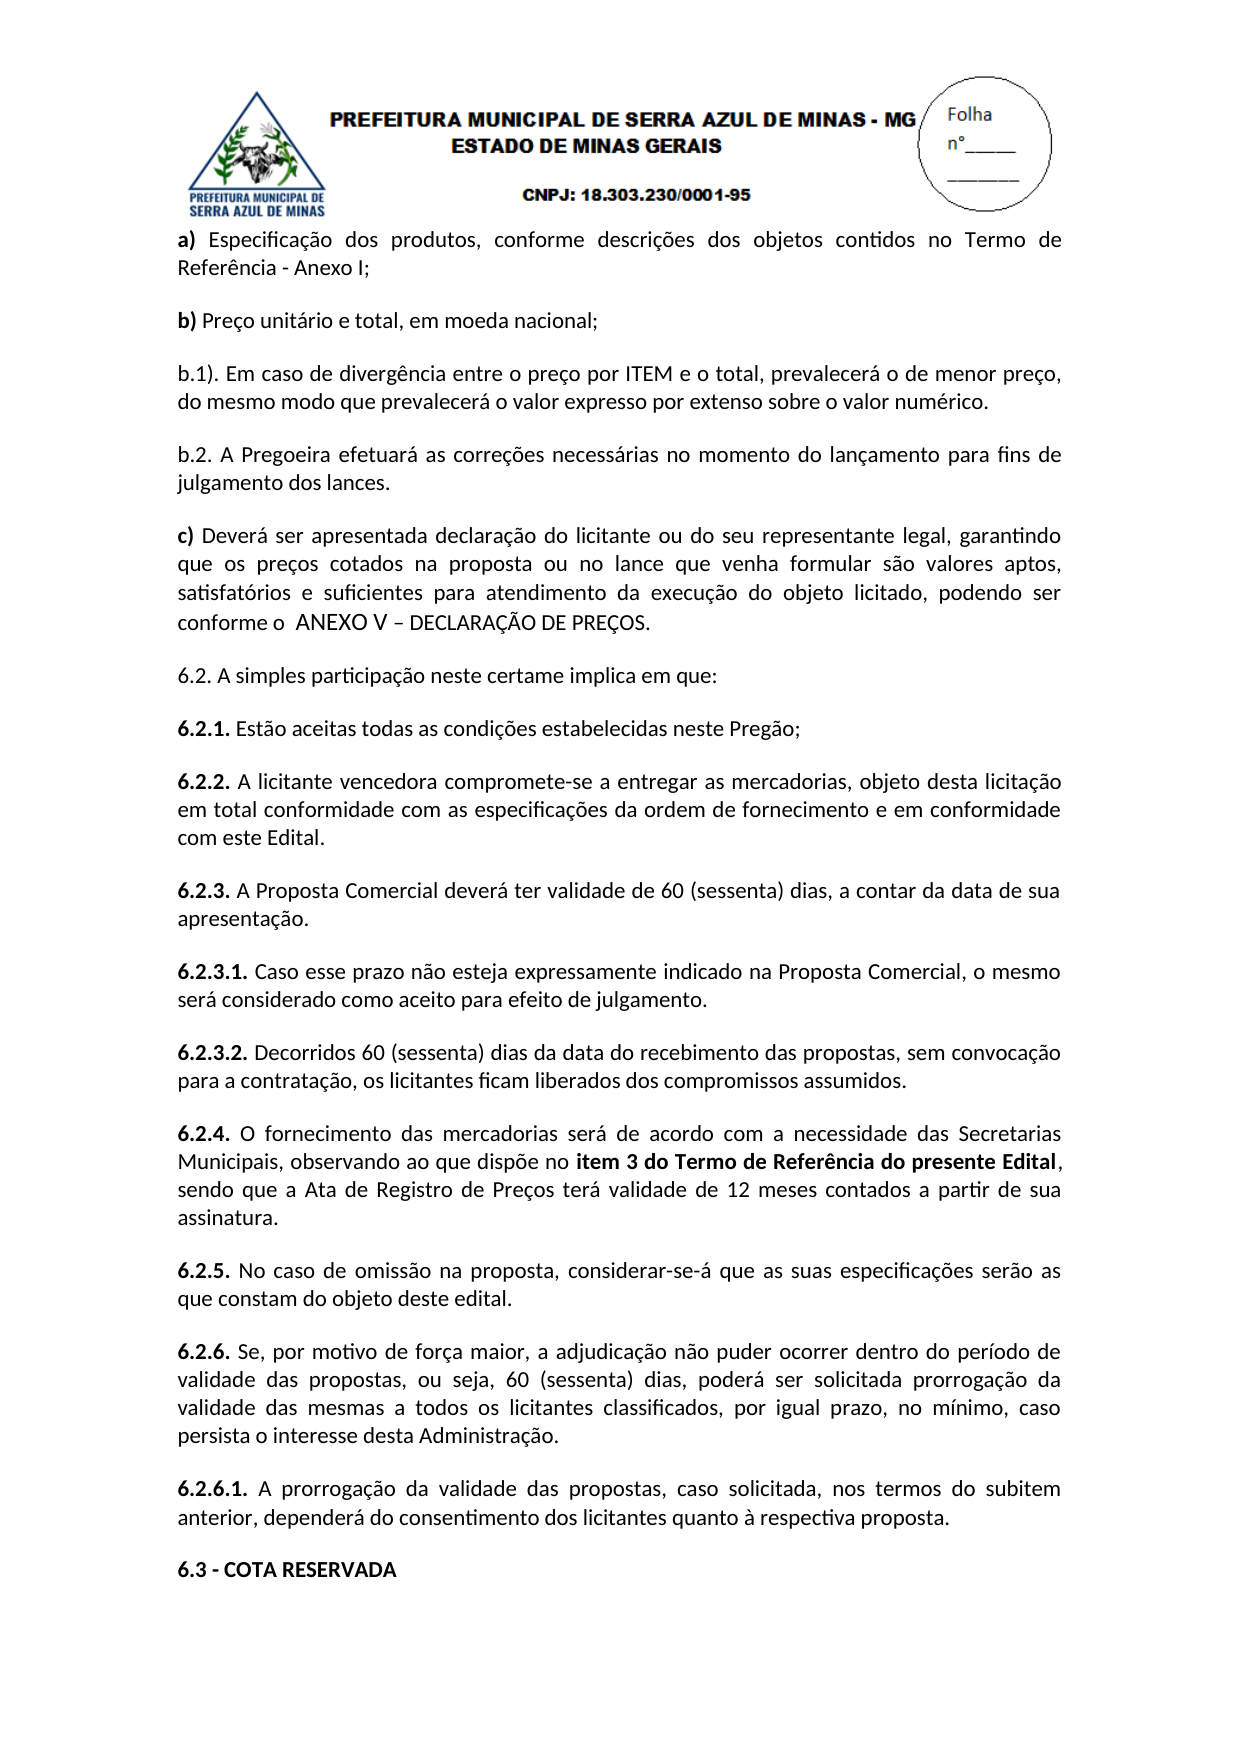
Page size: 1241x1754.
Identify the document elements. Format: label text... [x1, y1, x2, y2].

list 6.2.6. Se, por motivo de força maior, a adjudicação não puder ocorrer dentro do período de validade das propostas, ou seja, 60 (sessenta) dias, poderá ser solicitada prorrogação da validade das mesmas a todos os licitantes classificados, por igual prazo, no mínimo, caso persista o interesse desta Administração. [177, 1337, 1063, 1449]
text 6.2.4. O fornecimento das mercadorias será de acordo com a necessidade das Secretarias Municipais, observando ao que dispõe no item 3 do Termo de Referência do presente Edital, sendo que a Ata de Registro de Preços terá validade de 12 meses contados a partir de sua assinatura. [177, 1119, 1063, 1231]
text 6.3 - COTA RESERVADA [177, 1556, 1063, 1584]
text 6.2.3.1. Caso esse prazo não esteja expressamente indicado na Proposta Comercial, o mesmo será considerado como aceito para efeito de julgamento. [177, 957, 1063, 1013]
text 6.2.5. No caso de omissão na proposta, considerar-se-á que as suas especificações serão as que constam do objeto deste edital. [177, 1256, 1063, 1312]
text c) Deverá ser apresentada declaração do licitante ou do seu representante legal, garantindo que os preços cotados na proposta ou no lance que venha formular são valores aptos, satisfatórios e suficientes para atendimento da execução do objeto licitado, podendo ser conforme o ANEXO V – DECLARAÇÃO DE PREÇOS. [177, 522, 1063, 636]
text 6.2.3.2. Decorridos 60 (sessenta) dias da data do recebimento das propostas, sem convocação para a contratação, os licitantes ficam liberados dos compromissos assumidos. [177, 1038, 1063, 1094]
text b.2. A Pregoeira efetuará as correções necessárias no momento do lançamento para fins de julgamento dos lances. [177, 441, 1063, 497]
picture [177, 73, 1063, 226]
text 6.2.2. A licitante vencedora compromete-se a entregar as mercadorias, objeto desta licitação em total conformidade com as especificações da ordem de fornecimento e em conformidade com este Edital. [177, 767, 1063, 851]
text 6.2.3. A Proposta Comercial deverá ter validade de 60 (sessenta) dias, a contar da data de sua apresentação. [177, 876, 1063, 932]
text b.1). Em caso de divergência entre o preço por ITEM e o total, prevalecerá o de menor preço, do mesmo modo que prevalecerá o valor expresso por extenso sobre o valor numérico. [177, 359, 1063, 416]
text a) Especificação dos produtos, conforme descrições dos objetos contidos no Termo de Referência - Anexo I; [177, 226, 1063, 281]
list 6.2.6.1. A prorrogação da validade das propostas, caso solicitada, nos termos do subitem anterior, dependerá do consentimento dos licitantes quanto à respectiva proposta. [177, 1474, 1063, 1531]
text 6.2.1. Estão aceitas todas as condições estabelecidas neste Pregão; [177, 714, 1063, 742]
text b) Preço unitário e total, em moeda nacional; [177, 306, 1063, 334]
text 6.2. A simples participação neste certame implica em que: [177, 661, 1063, 689]
